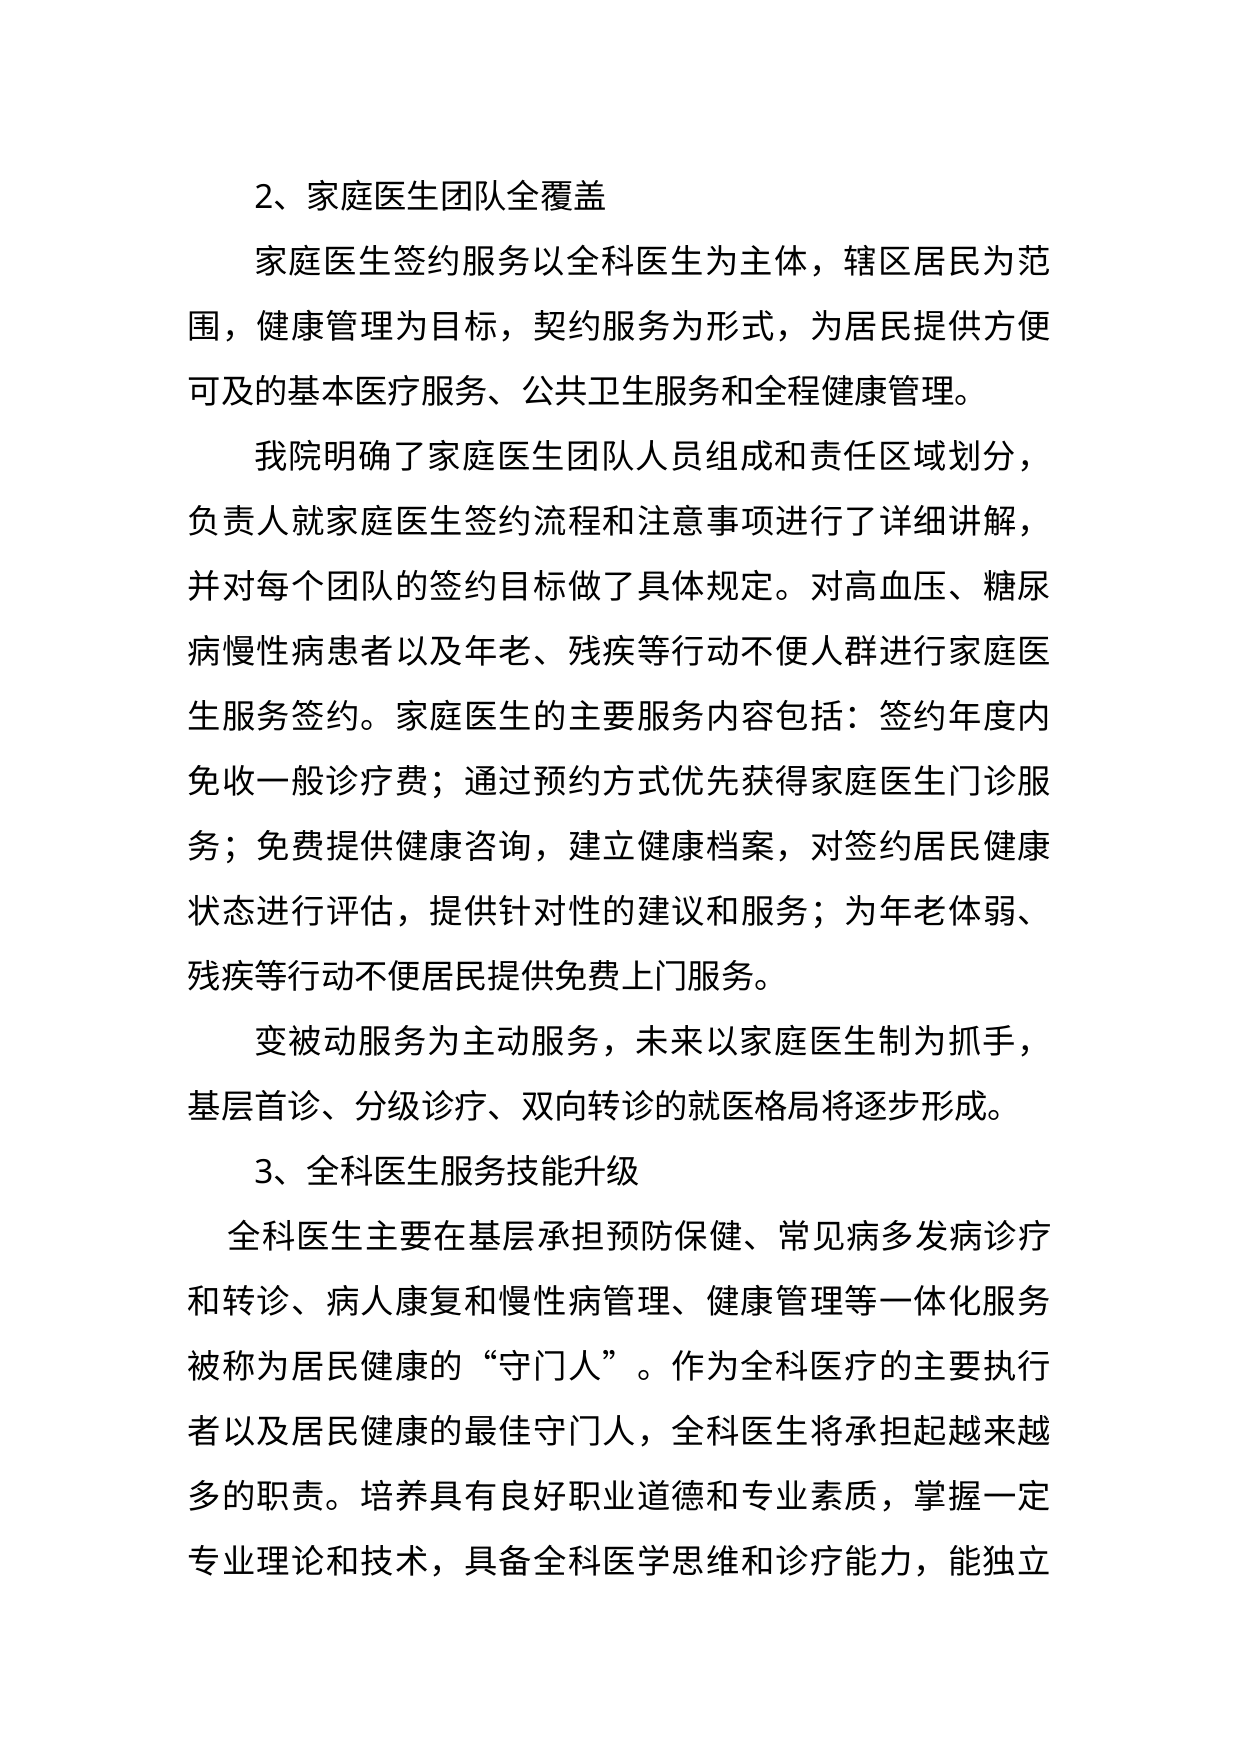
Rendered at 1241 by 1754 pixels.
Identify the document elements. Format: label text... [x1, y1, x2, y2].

text 我院明确了家庭医生团队人员组成和责任区域划分，负责人就家庭医生签约流程和注意事项进行了详细讲解，并对每个团队的签约目标做了具体规定。对高血压、糖尿病慢性病患者以及年老、残疾等行动不便人群进行家庭医生服务签约。家庭医生的主要服务内容包括：签约年度内免收一般诊疗费；通过预约方式优先获得家庭医生门诊服务；免费提供健康咨询，建立健康档案，对签约居民健康状态进行评估，提供针对性的建议和服务；为年老体弱、残疾等行动不便居民提供免费上门服务。 [187, 422, 1053, 1007]
list 家庭医生团队全覆盖 [187, 162, 1053, 227]
text 变被动服务为主动服务，未来以家庭医生制为抓手，基层首诊、分级诊疗、双向转诊的就医格局将逐步形成。 [187, 1007, 1053, 1137]
text 3、全科医生服务技能升级 [187, 1137, 1053, 1202]
text 家庭医生签约服务以全科医生为主体，辖区居民为范围，健康管理为目标，契约服务为形式，为居民提供方便可及的基本医疗服务、公共卫生服务和全程健康管理。 [187, 227, 1053, 422]
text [187, 1202, 1053, 1592]
